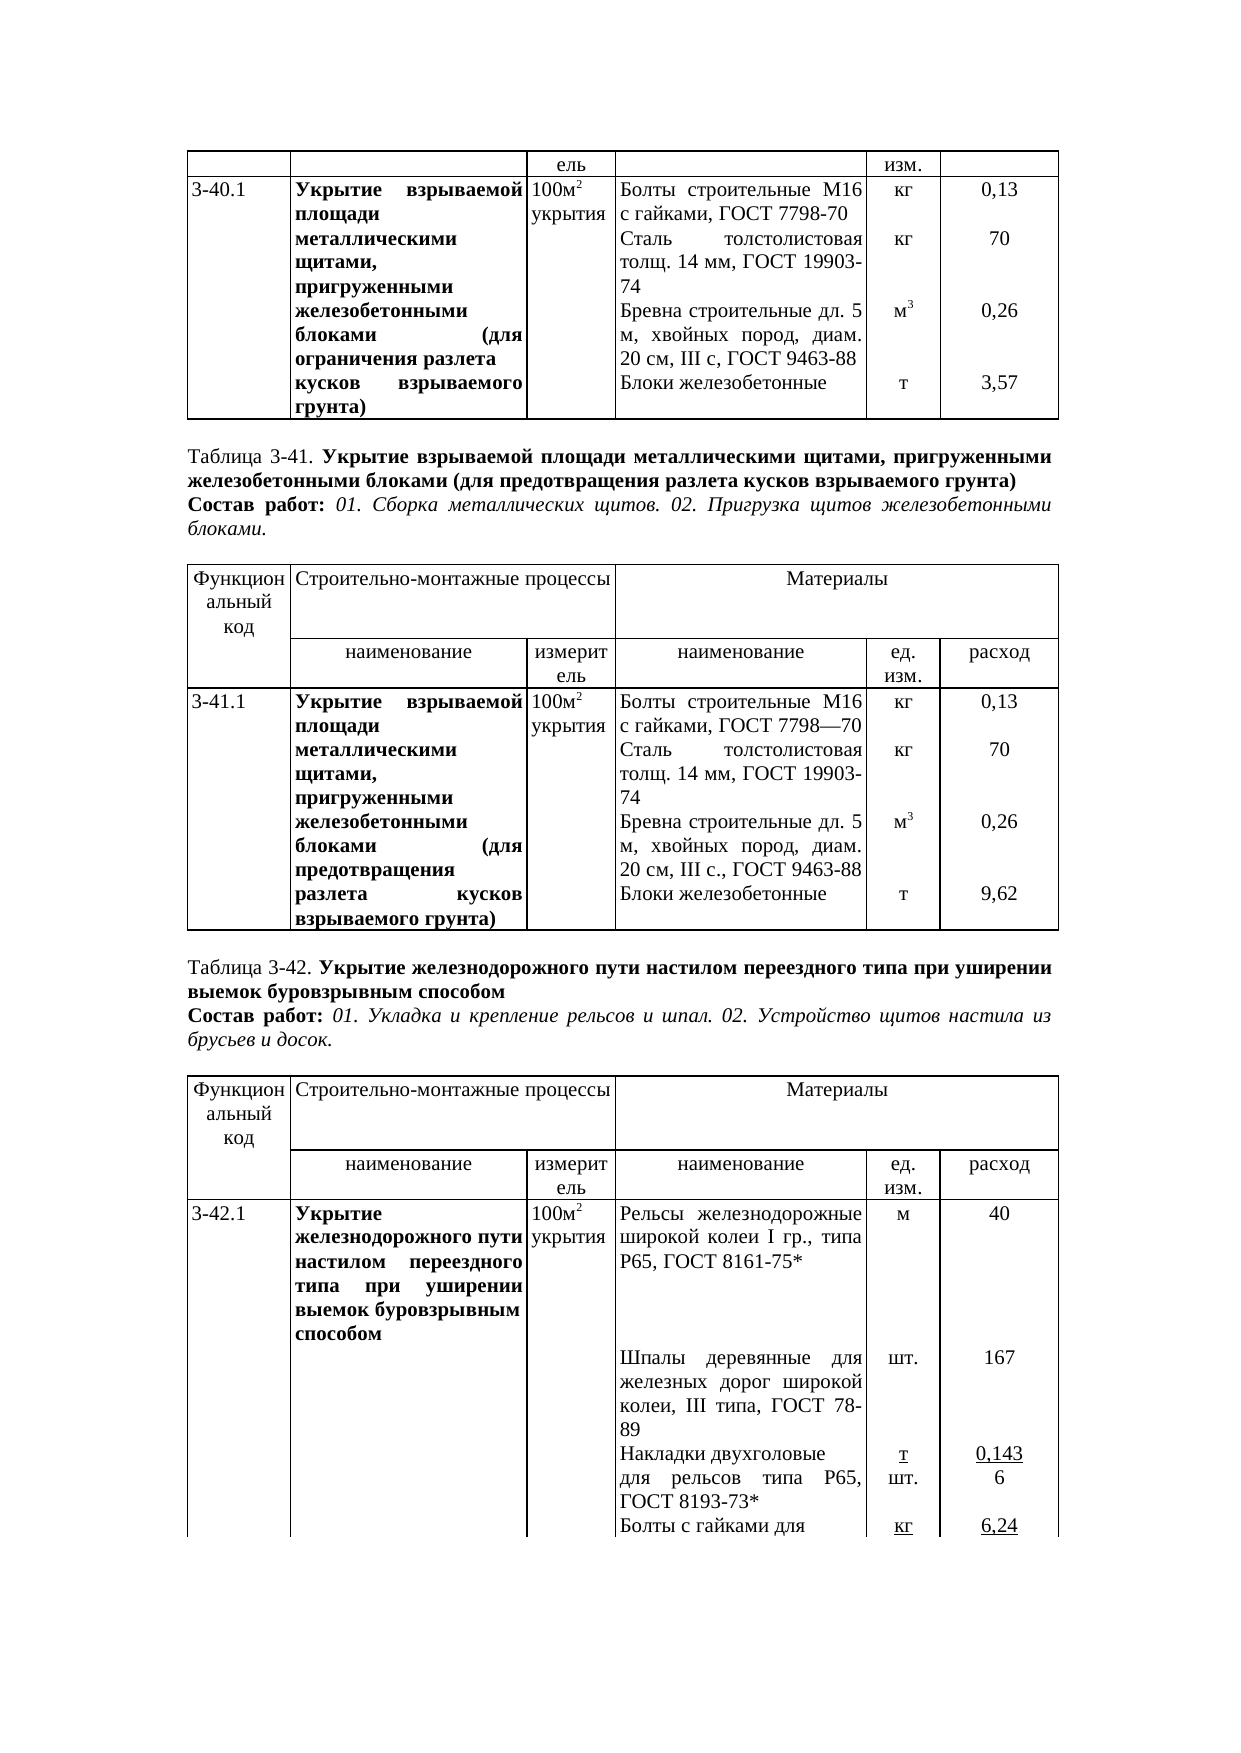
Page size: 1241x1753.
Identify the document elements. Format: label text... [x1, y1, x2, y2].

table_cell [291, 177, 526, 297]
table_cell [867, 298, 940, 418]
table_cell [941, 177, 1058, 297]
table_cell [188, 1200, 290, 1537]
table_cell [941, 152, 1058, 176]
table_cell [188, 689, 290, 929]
text Таблица 3-42. Укрытие железнодорожного пути настилом переездного типа при уширении выемок буровзрывным способом [187, 955, 1053, 1003]
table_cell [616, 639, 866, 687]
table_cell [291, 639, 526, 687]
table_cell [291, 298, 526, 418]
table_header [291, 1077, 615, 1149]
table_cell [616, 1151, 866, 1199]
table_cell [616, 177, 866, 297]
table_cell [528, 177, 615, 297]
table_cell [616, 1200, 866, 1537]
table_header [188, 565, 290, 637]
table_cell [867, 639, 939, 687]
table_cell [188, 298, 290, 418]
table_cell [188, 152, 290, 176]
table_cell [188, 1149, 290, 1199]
text Таблица 3-41. Укрытие взрываемой площади металлическими щитами, пригруженными железобетонными блоками (для предотвращения разлета кусков взрываемого грунта) [187, 443, 1053, 492]
text Состав работ: 01. Сборка металлических щитов. 02. Пригрузка щитов железобетонными блоками. [187, 492, 1053, 540]
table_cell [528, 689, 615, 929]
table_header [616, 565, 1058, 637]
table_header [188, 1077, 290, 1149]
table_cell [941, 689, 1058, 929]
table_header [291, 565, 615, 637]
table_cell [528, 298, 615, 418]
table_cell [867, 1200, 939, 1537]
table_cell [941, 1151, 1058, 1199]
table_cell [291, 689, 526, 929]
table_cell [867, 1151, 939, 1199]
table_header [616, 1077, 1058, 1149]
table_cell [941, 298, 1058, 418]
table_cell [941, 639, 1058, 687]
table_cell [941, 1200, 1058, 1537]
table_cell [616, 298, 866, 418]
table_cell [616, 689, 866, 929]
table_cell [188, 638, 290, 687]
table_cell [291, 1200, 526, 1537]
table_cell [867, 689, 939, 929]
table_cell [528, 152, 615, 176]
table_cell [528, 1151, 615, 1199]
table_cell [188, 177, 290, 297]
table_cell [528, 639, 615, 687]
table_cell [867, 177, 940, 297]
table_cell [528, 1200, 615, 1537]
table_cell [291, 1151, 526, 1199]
text Состав работ: 01. Укладка и крепление рельсов и шпал. 02. Устройство щитов настила из брусьев и досок. [187, 1003, 1053, 1051]
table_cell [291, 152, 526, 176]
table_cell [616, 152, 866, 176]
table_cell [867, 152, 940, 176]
